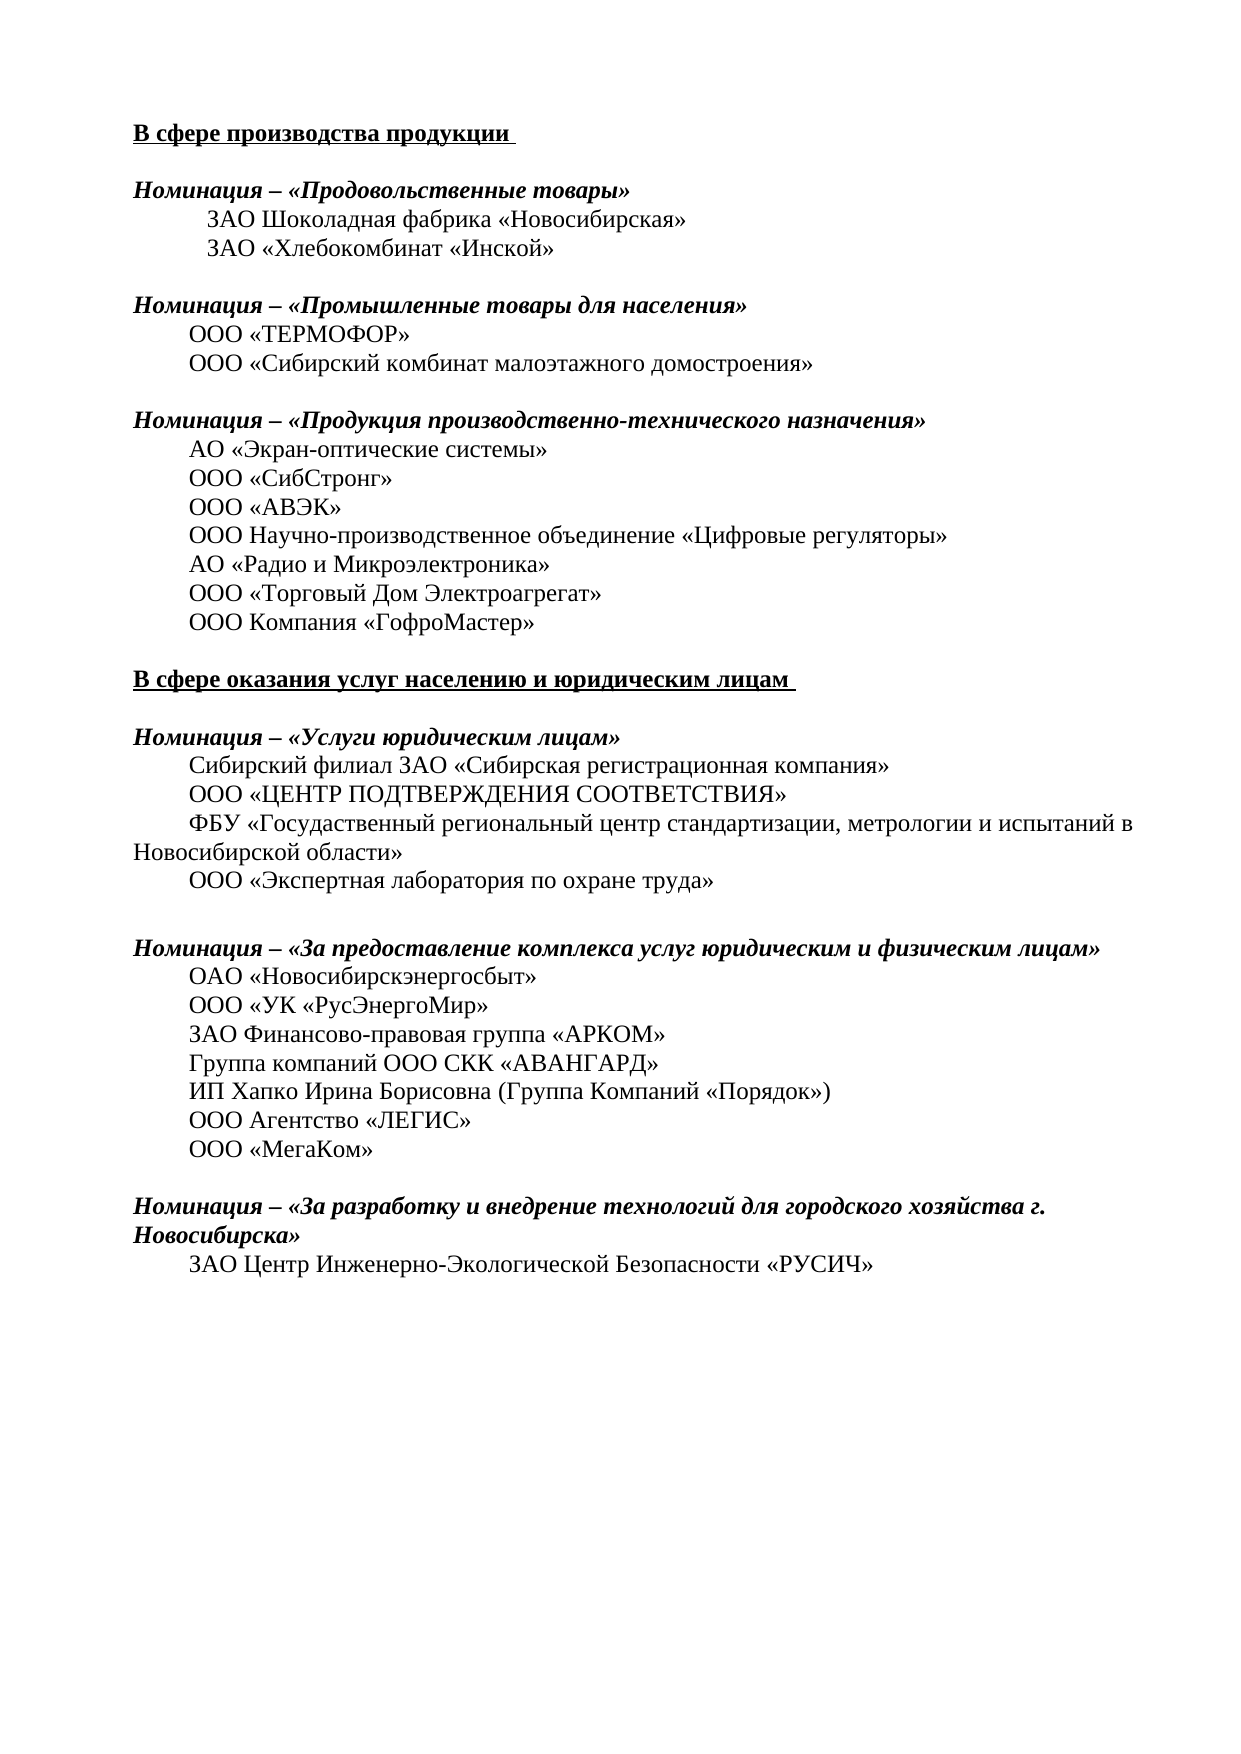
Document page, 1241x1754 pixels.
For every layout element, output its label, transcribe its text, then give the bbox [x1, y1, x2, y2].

text ООО «СибСтронг» [133, 463, 1155, 492]
subtitle ФБУ «Госудаственный региональный центр стандартизации, метрологии и испытаний в Новосибирской области» [133, 808, 1152, 866]
text Номинация – «Промышленные товары для населения» [133, 291, 1155, 319]
text Номинация – «Продукция производственно-технического назначения» [133, 406, 1155, 434]
text Номинация – «Услуги юридическим лицам» [133, 722, 1155, 751]
text ООО «Сибирский комбинат малоэтажного домостроения» [133, 348, 1155, 377]
text ОАО «Новосибирскэнергосбыт» [133, 961, 1155, 990]
text Группа компаний ООО СКК «АВАНГАРД» [133, 1048, 1155, 1076]
text АО «Экран-оптические системы» [133, 434, 1155, 463]
subtitle Сибирский филиал ЗАО «Сибирская регистрационная компания» [133, 751, 1152, 779]
text ООО «Торговый Дом Электроагрегат» [133, 578, 1155, 607]
subtitle ООО «ЦЕНТР ПОДТВЕРЖДЕНИЯ СООТВЕТСТВИЯ» [133, 779, 1152, 808]
text ООО «УК «РусЭнергоМир» [133, 990, 1155, 1019]
text ЗАО «Хлебокомбинат «Инской» [133, 233, 1152, 262]
text Номинация – «Продовольственные товары» [133, 176, 1155, 204]
subtitle ООО «Экспертная лаборатория по охране труда» [133, 866, 1152, 894]
text В сфере производства продукции [133, 118, 1155, 147]
text ЗАО Финансово-правовая группа «АРКОМ» [133, 1019, 1155, 1048]
text ЗАО Шоколадная фабрика «Новосибирская» [133, 204, 1155, 233]
text ЗАО Центр Инженерно-Экологической Безопасности «РУСИЧ» [133, 1249, 1155, 1278]
text ООО Научно-производственное объединение «Цифровые регуляторы» [133, 521, 1155, 549]
text ООО Агентство «ЛЕГИС» [133, 1105, 1155, 1134]
text ООО «АВЭК» [133, 492, 1155, 521]
text ИП Хапко Ирина Борисовна (Группа Компаний «Порядок») [133, 1076, 1155, 1105]
text ООО «МегаКом» [133, 1134, 1155, 1163]
text В сфере оказания услуг населению и юридическим лицам [133, 664, 1155, 693]
text Номинация – «За предоставление комплекса услуг юридическим и физическим лицам» [133, 933, 1155, 961]
text Номинация – «За разработку и внедрение технологий для городского хозяйства г. Новосибирска» [133, 1191, 1155, 1249]
text ООО «ТЕРМОФОР» [133, 319, 1155, 348]
text АО «Радио и Микроэлектроника» [133, 549, 1155, 578]
text ООО Компания «ГофроМастер» [133, 607, 1155, 636]
